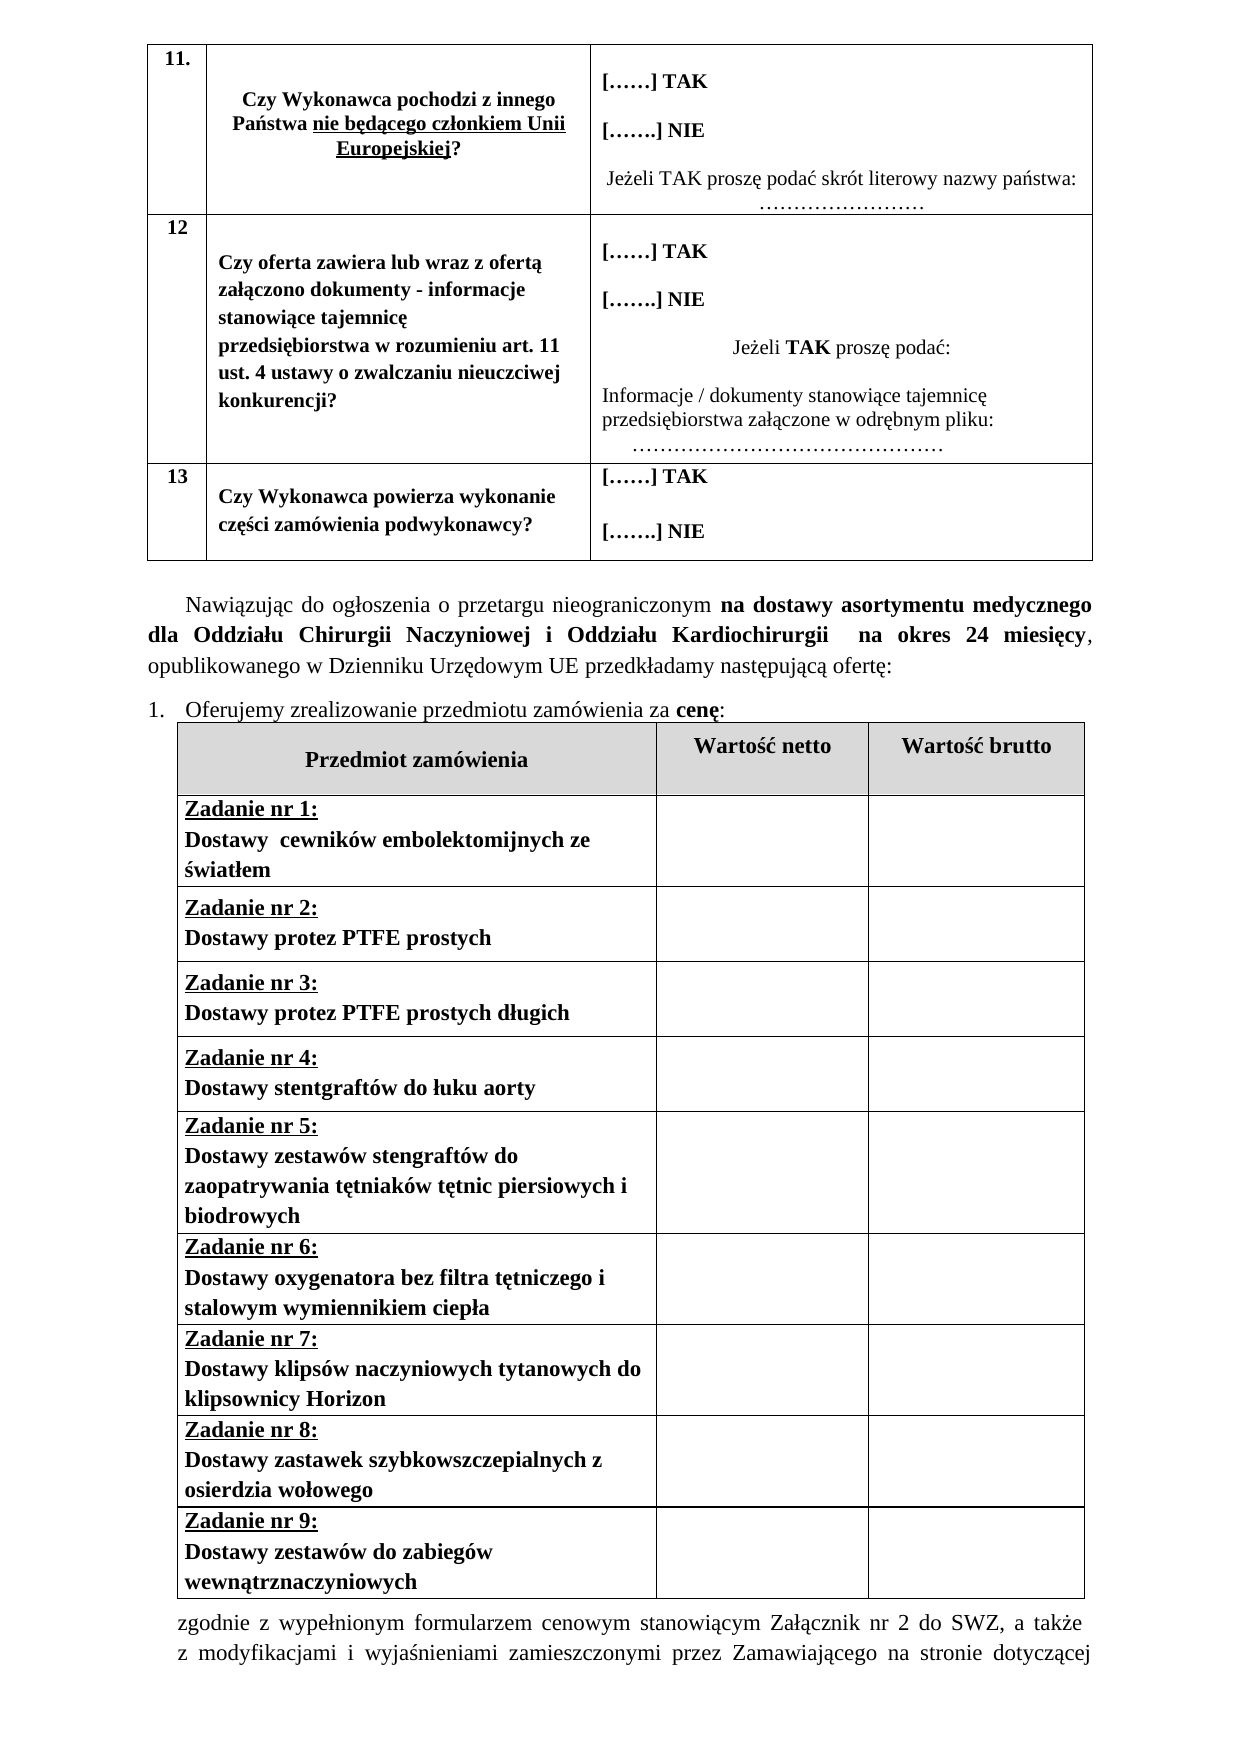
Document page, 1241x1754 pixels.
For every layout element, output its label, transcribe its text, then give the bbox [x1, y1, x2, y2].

table_cell [869, 887, 1084, 961]
table_cell [657, 1416, 868, 1506]
table_cell 13 [148, 464, 206, 560]
table_cell Zadanie nr 3: Dostawy protez PTFE prostych długich [178, 962, 656, 1036]
table_cell [869, 1325, 1084, 1415]
table_cell [657, 1112, 868, 1232]
table_cell 11. [148, 45, 206, 214]
table_cell [657, 1325, 868, 1415]
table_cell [591, 45, 1092, 214]
table_cell Zadanie nr 9: Dostawy zestawów do zabiegów wewnątrznaczyniowych [178, 1508, 656, 1598]
table_cell [869, 1037, 1084, 1111]
table_cell [869, 1112, 1084, 1232]
table_cell Zadanie nr 5: Dostawy zestawów stengraftów do zaopatrywania tętniaków tętnic piersiowych i biodrowych [178, 1112, 656, 1232]
table_cell Zadanie nr 1: Dostawy cewników embolektomijnych ze światłem [178, 796, 656, 886]
table_header Wartość netto [657, 723, 868, 794]
table_cell Czy Wykonawca powierza wykonanie części zamówienia podwykonawcy? [207, 464, 590, 560]
table_cell [657, 887, 868, 961]
table_cell [869, 1416, 1084, 1506]
table_header Wartość brutto [869, 723, 1084, 794]
table_header Przedmiot zamówienia [178, 723, 656, 794]
table_cell [……] TAK […….] NIE [591, 464, 1092, 560]
table_cell Zadanie nr 4: Dostawy stentgraftów do łuku aorty [178, 1037, 656, 1111]
table_cell [657, 962, 868, 1036]
table_cell [657, 796, 868, 886]
table_cell Czy oferta zawiera lub wraz z ofertą załączono dokumenty - informacje stanowiące tajemnicę przedsiębiorstwa w rozumieniu art. 11 ust. 4 ustawy o zwalczaniu nieuczciwej konkurencji? [207, 215, 590, 463]
table_cell Czy Wykonawca pochodzi z innego Państwa nie będącego członkiem Unii Europejskiej? [207, 45, 590, 214]
table_cell Zadanie nr 6: Dostawy oxygenatora bez filtra tętniczego i stalowym wymiennikiem ciepła [178, 1234, 656, 1324]
table_cell [657, 1508, 868, 1598]
table_cell [657, 1234, 868, 1324]
table_cell [869, 962, 1084, 1036]
table_cell Zadanie nr 8: Dostawy zastawek szybkowszczepialnych z osierdzia wołowego [178, 1416, 656, 1506]
list Oferujemy zrealizowanie przedmiotu zamówienia za cenę: [148, 696, 1102, 722]
table_cell Zadanie nr 2: Dostawy protez PTFE prostych [178, 887, 656, 961]
table_cell [……] TAK […….] NIE Jeżeli TAK proszę podać: Informacje / dokumenty stanowiące tajemnicę przedsiębiorstwa załączone w odrębnym pliku: ……………………………………… [591, 215, 1092, 463]
table_cell Zadanie nr 7: Dostawy klipsów naczyniowych tytanowych do klipsownicy Horizon [178, 1325, 656, 1415]
table_cell [869, 796, 1084, 886]
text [177, 1609, 1093, 1666]
table_cell [657, 1037, 868, 1111]
text Nawiązując do ogłoszenia o przetargu nieograniczonym na dostawy asortymentu medycznego dla Oddziału Chirurgii Naczyniowej i Oddziału Kardiochirurgii na okres 24 miesięcy, opublikowanego w Dzienniku Urzędowym UE przedkładamy następującą ofertę: [148, 591, 1093, 678]
table_cell [869, 1508, 1084, 1598]
table_cell [869, 1234, 1084, 1324]
table_cell 12 [148, 215, 206, 463]
